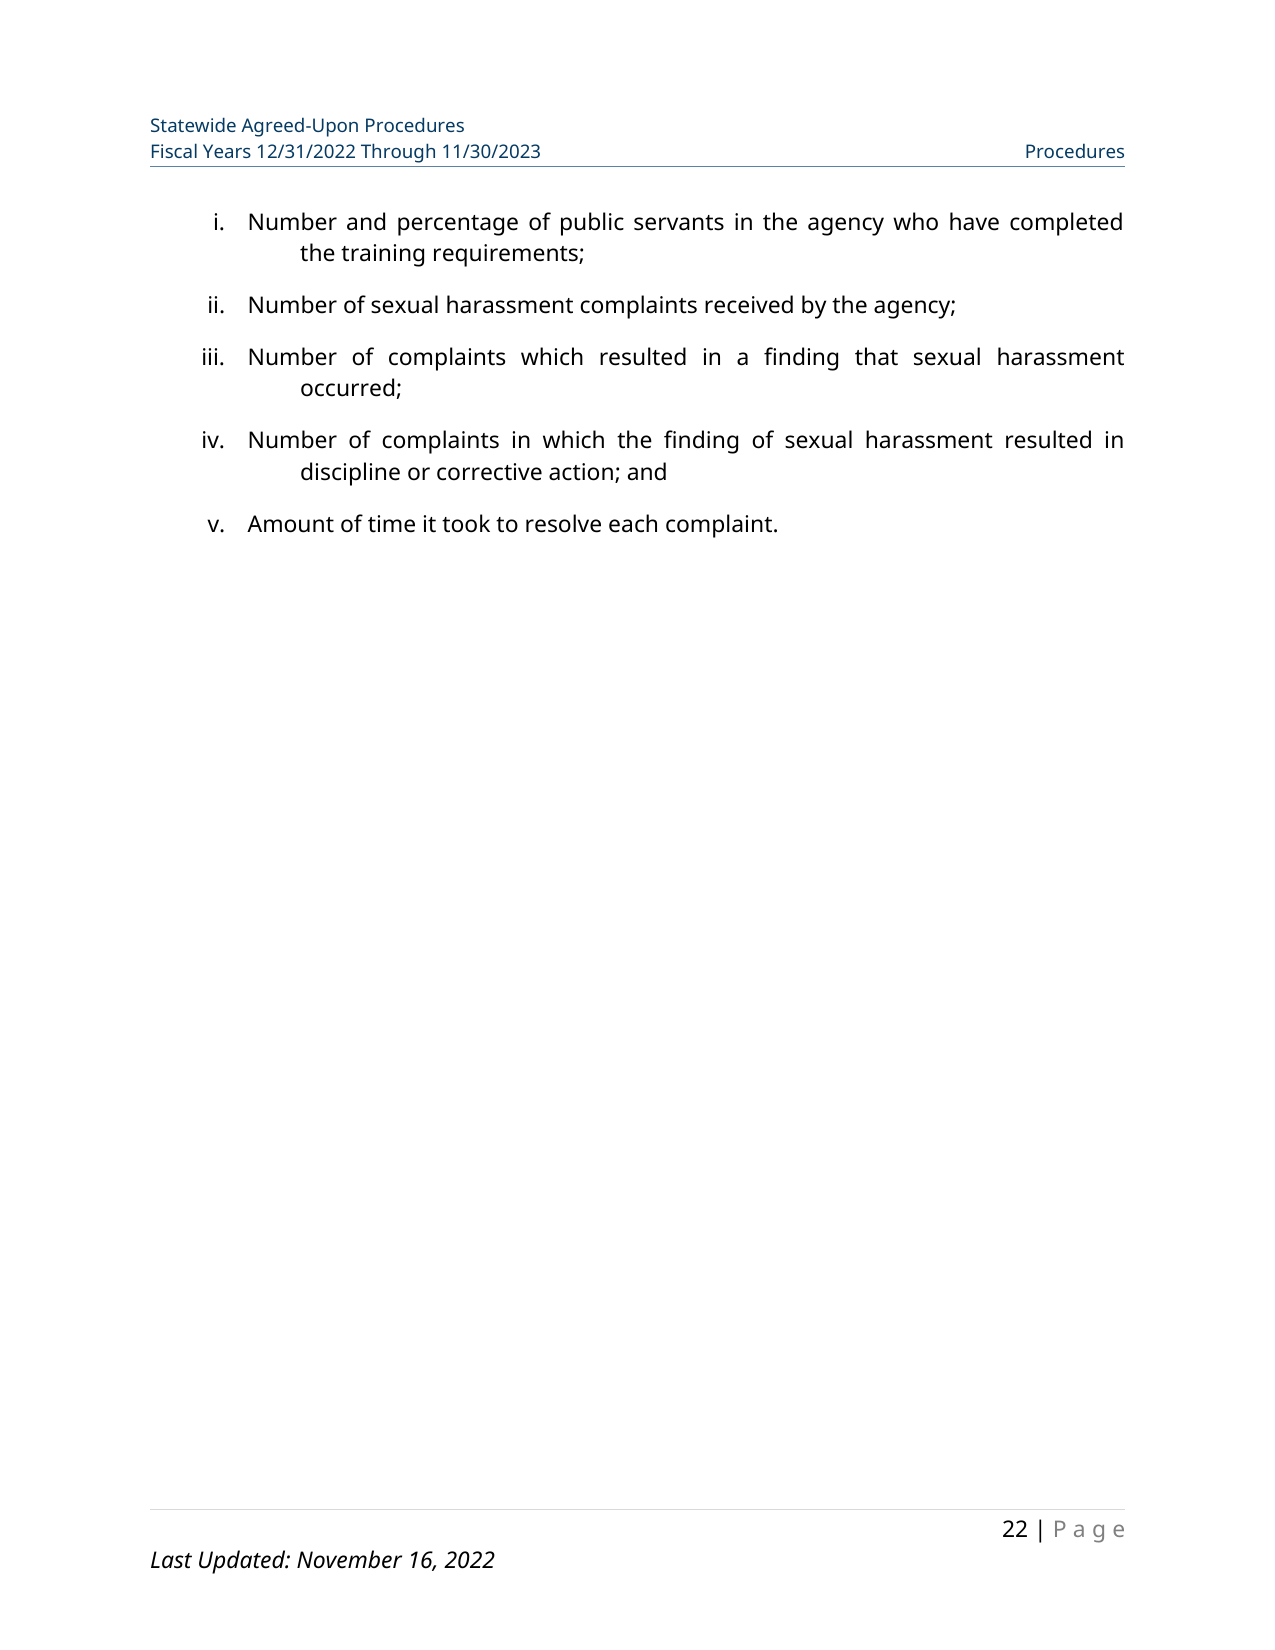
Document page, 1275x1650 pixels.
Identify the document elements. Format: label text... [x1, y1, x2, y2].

list Number of sexual harassment complaints received by the agency; [225, 289, 1125, 320]
list Number of complaints in which the finding of sexual harassment resulted in discipline or corrective action; and [225, 424, 1125, 487]
list Number and percentage of public servants in the agency who have completed the training requirements; [225, 206, 1125, 268]
list Number of complaints which resulted in a finding that sexual harassment occurred; [225, 341, 1125, 403]
list Amount of time it took to resolve each complaint. [225, 508, 1125, 539]
